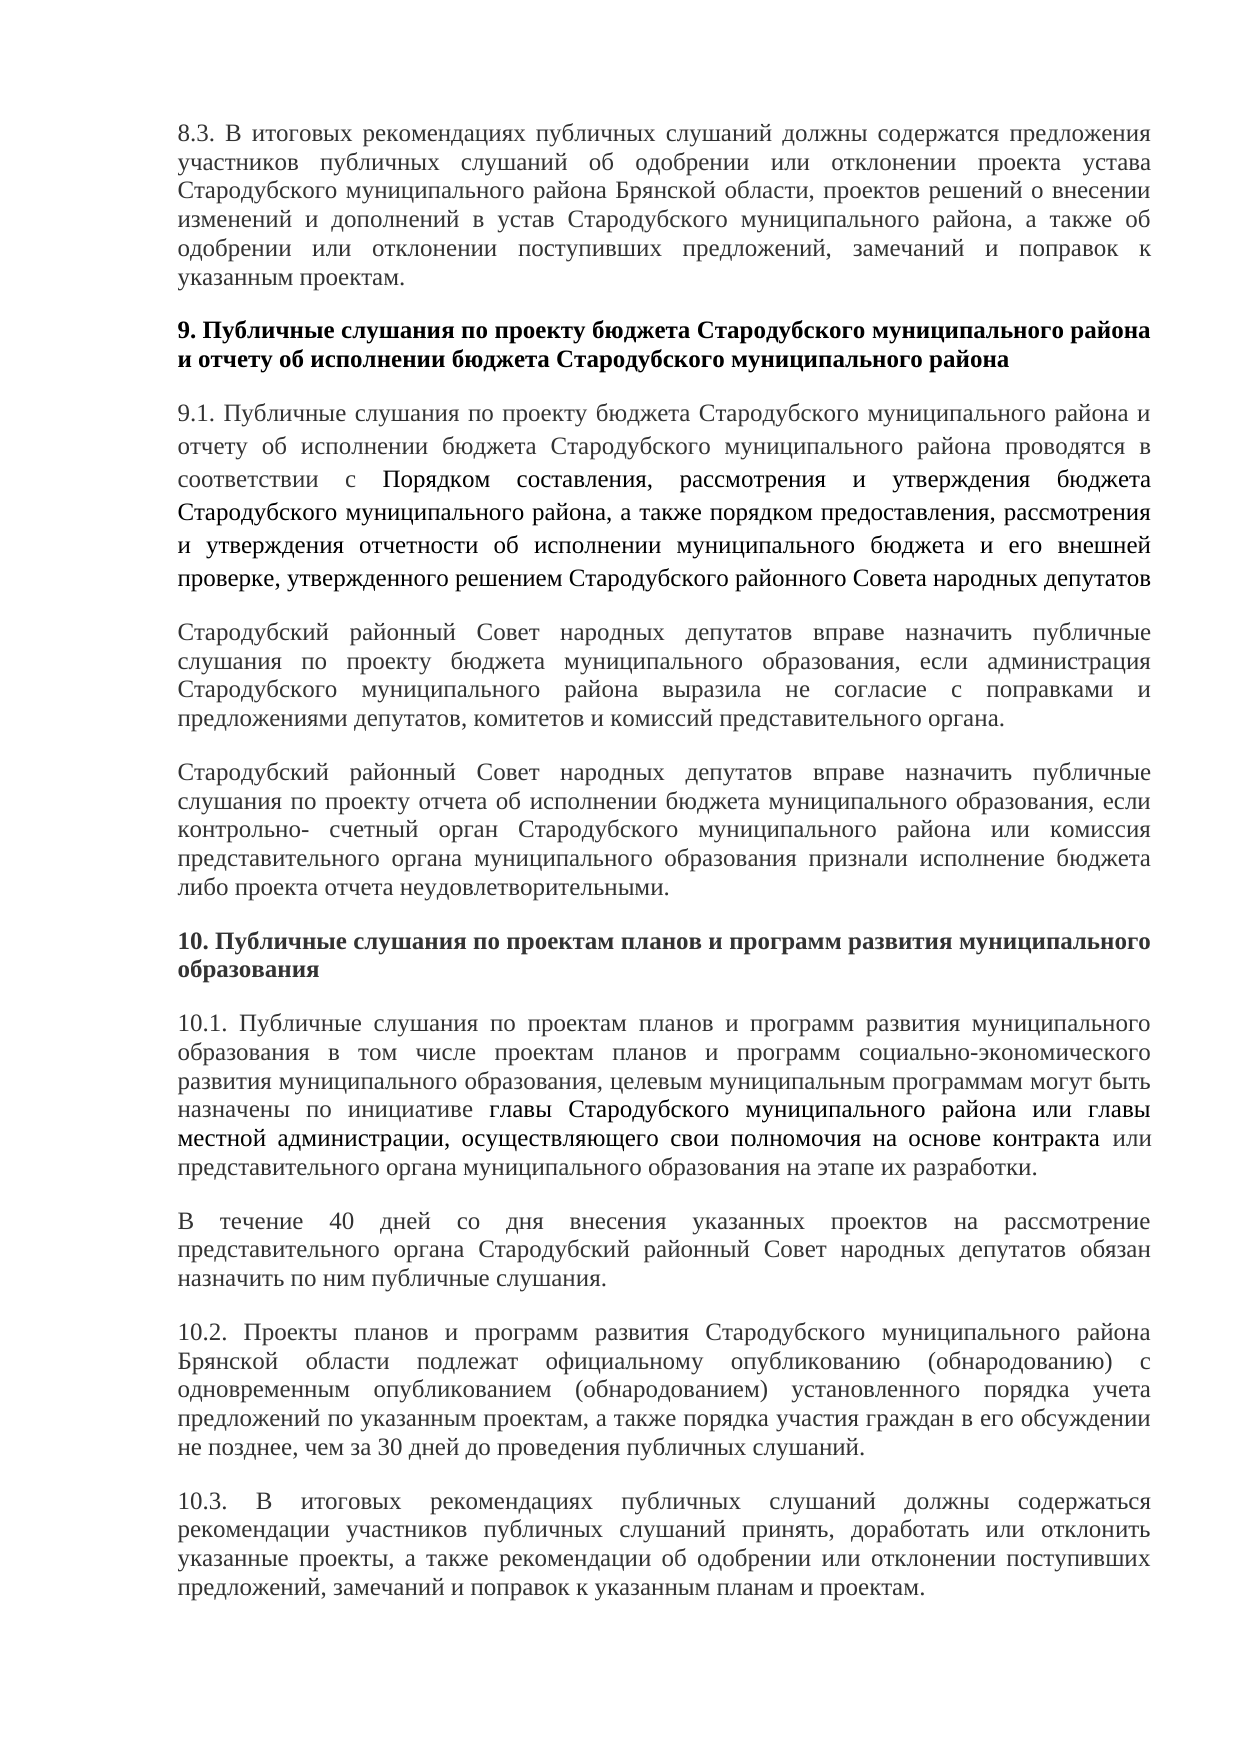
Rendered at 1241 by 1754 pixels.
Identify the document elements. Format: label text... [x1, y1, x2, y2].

text 10. Публичные слушания по проектам планов и программ развития муниципального образования [177, 926, 1152, 983]
text Стародубский районный Совет народных депутатов вправе назначить публичные слушания по проекту бюджета муниципального образования, если администрация Стародубского муниципального района выразила не согласие с поправками и предложениями депутатов, комитетов и комиссий представительного органа. [177, 617, 1152, 732]
text 10.3. В итоговых рекомендациях публичных слушаний должны содержаться рекомендации участников публичных слушаний принять, доработать или отклонить указанные проекты, а также рекомендации об одобрении или отклонении поступивших предложений, замечаний и поправок к указанным планам и проектам. [177, 1486, 1152, 1601]
text В течение 40 дней со дня внесения указанных проектов на рассмотрение представительного органа Стародубский районный Совет народных депутатов обязан назначить по ним публичные слушания. [177, 1206, 1152, 1292]
text Стародубский районный Совет народных депутатов вправе назначить публичные слушания по проекту отчета об исполнении бюджета муниципального образования, если контрольно- счетный орган Стародубского муниципального района или комиссия представительного органа муниципального образования признали исполнение бюджета либо проекта отчета неудовлетворительными. [177, 757, 1152, 901]
text 10.1. Публичные слушания по проектам планов и программ развития муниципального образования в том числе проектам планов и программ социально-экономического развития муниципального образования, целевым муниципальным программам могут быть назначены по инициативе главы Стародубского муниципального района или главы местной администрации, осуществляющего свои полномочия на основе контракта или представительного органа муниципального образования на этапе их разработки. [177, 1008, 1152, 1181]
text 9. Публичные слушания по проекту бюджета Стародубского муниципального района и отчету об исполнении бюджета Стародубского муниципального района [177, 316, 1152, 373]
text 10.2. Проекты планов и программ развития Стародубского муниципального района Брянской области подлежат официальному опубликованию (обнародованию) с одновременным опубликованием (обнародованием) установленного порядка учета предложений по указанным проектам, а также порядка участия граждан в его обсуждении не позднее, чем за 30 дней до проведения публичных слушаний. [177, 1317, 1152, 1461]
text 9.1. Публичные слушания по проекту бюджета Стародубского муниципального района и отчету об исполнении бюджета Стародубского муниципального района проводятся в соответствии с Порядком составления, рассмотрения и утверждения бюджета Стародубского муниципального района, а также порядком предоставления, рассмотрения и утверждения отчетности об исполнении муниципального бюджета и его внешней проверке, утвержденного решением Стародубского районного Совета народных депутатов [177, 398, 1152, 592]
text 8.3. В итоговых рекомендациях публичных слушаний должны содержатся предложения участников публичных слушаний об одобрении или отклонении проекта устава Стародубского муниципального района Брянской области, проектов решений о внесении изменений и дополнений в устав Стародубского муниципального района, а также об одобрении или отклонении поступивших предложений, замечаний и поправок к указанным проектам. [177, 118, 1152, 291]
